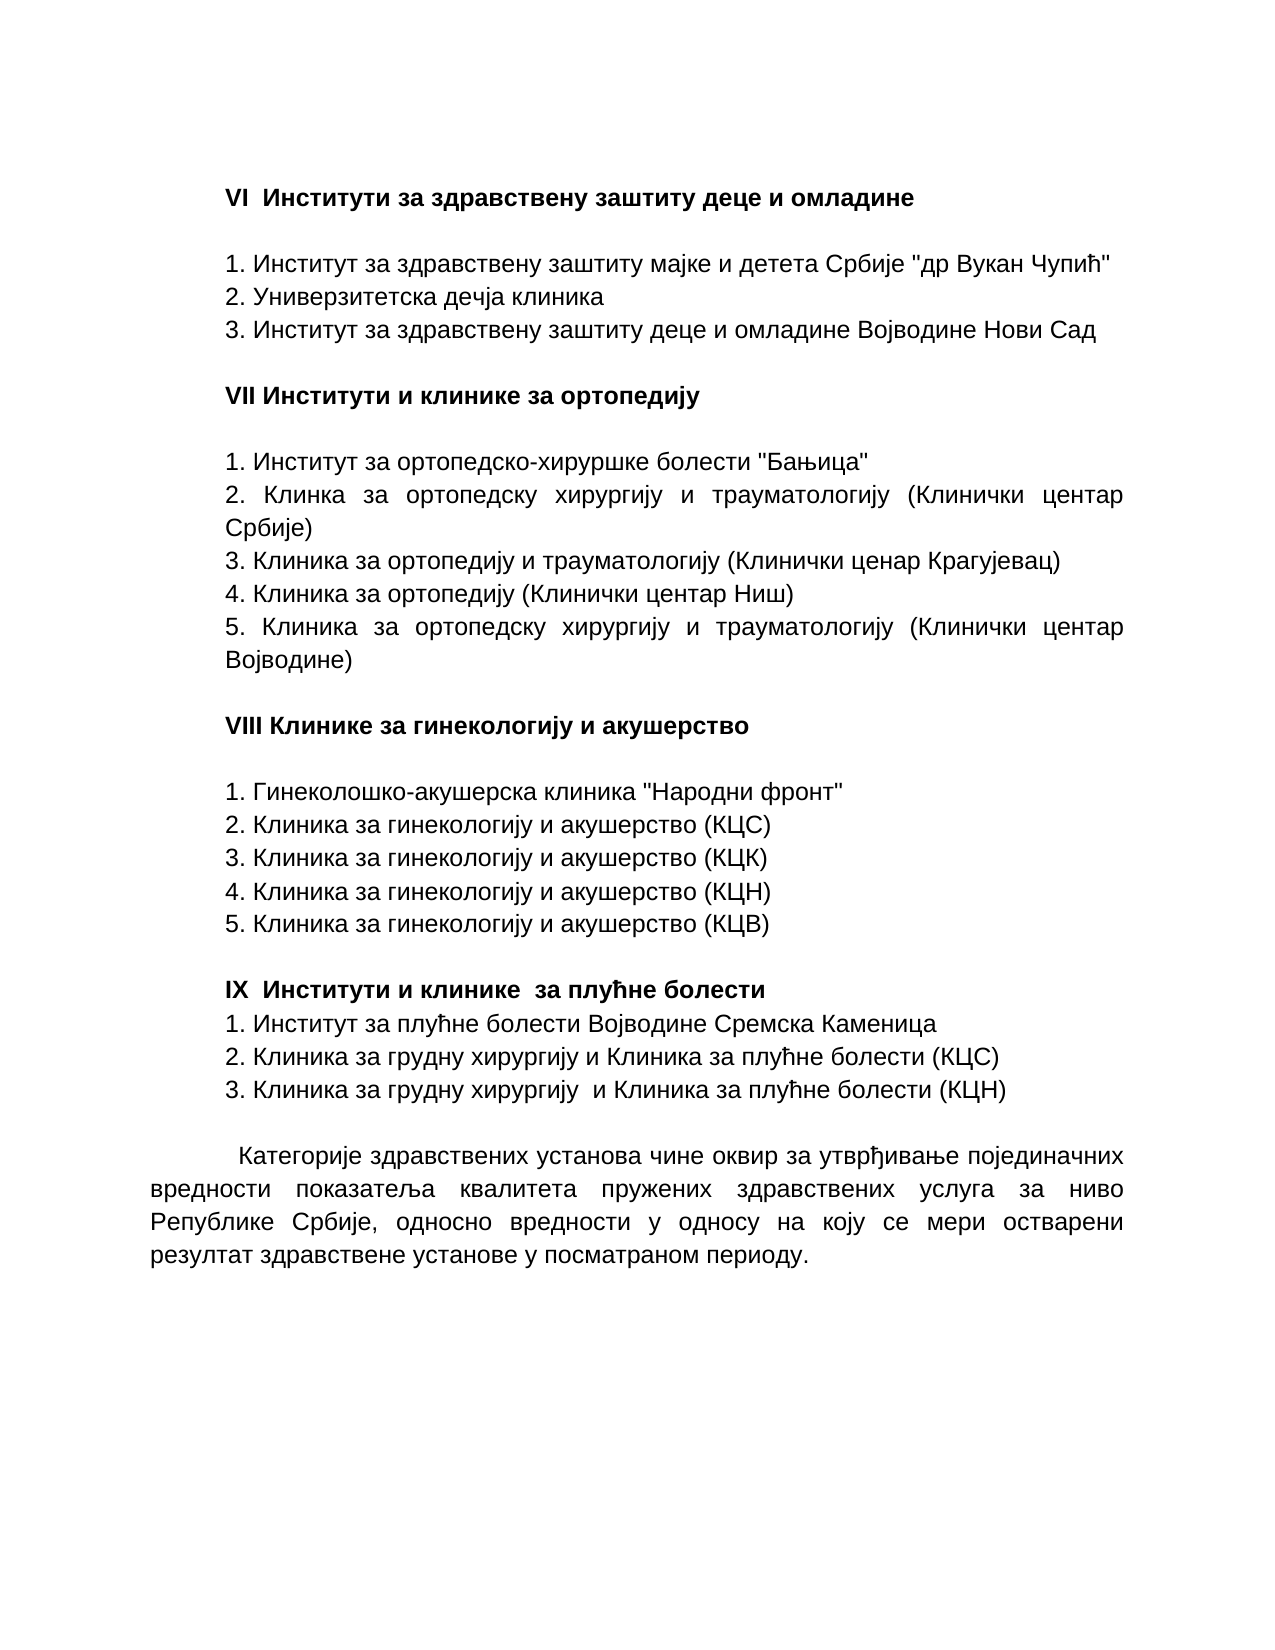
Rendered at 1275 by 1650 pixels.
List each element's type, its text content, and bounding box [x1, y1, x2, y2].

list 5. Клиника за гинекологију и акушерство (КЦВ) [225, 909, 1125, 938]
list 1. Гинеколошко-акушерска клиника "Народни фронт" [225, 777, 1125, 806]
list 2. Клиника за грудну хирургију и Клиника за плућне болести (КЦС) [225, 1042, 1125, 1070]
list 1. Институт за плућне болести Војводине Сремска Каменица [225, 1008, 1125, 1037]
list 4. Клиника за ортопедију (Клинички центар Ниш) [225, 579, 1125, 608]
list 5. Клиника за ортопедску хирургију и трауматологију (Клинички центар Војводине) [225, 612, 1125, 674]
list VIII Клинике за гинекологију и акушерство [225, 711, 1125, 740]
list VII Институти и клинике за ортопедију [225, 381, 1125, 410]
list 2. Универзитетска дечја клиника [225, 282, 1125, 311]
list 3. Клиника за грудну хирургију и Клиника за плућне болести (КЦН) [225, 1074, 1125, 1103]
list 2. Клиника за гинекологију и акушерство (КЦС) [225, 810, 1125, 839]
list IX Институти и клинике за плућне болести [225, 976, 1125, 1004]
text Категорије здравствених установа чине оквир за утврђивање појединачних вредности показатеља квалитета пружених здравствених услуга за ниво Републике Србије, односно вредности у односу на коју се мери остварени резултат здравствене установе у посматраном периоду. [150, 1141, 1125, 1268]
list 1. Институт за здравствену заштиту мајке и детета Србије "др Вукан Чупић" [225, 249, 1125, 278]
list 3. Клиника за гинекологију и акушерство (КЦК) [225, 843, 1125, 872]
list 3. Клиника за ортопедију и трауматологију (Клинички ценар Крагујевац) [225, 546, 1125, 575]
list 3. Институт за здравствену заштиту деце и омладине Војводине Нови Сад [225, 315, 1125, 344]
list VI Институти за здравствену заштиту деце и омладине [225, 183, 1125, 212]
list 2. Клинка за ортопедску хирургију и трауматологију (Клинички центар Србије) [225, 480, 1125, 542]
list 4. Клиника за гинекологију и акушерство (КЦН) [225, 876, 1125, 905]
list 1. Институт за ортопедско-хируршке болести "Бањица" [225, 447, 1125, 476]
